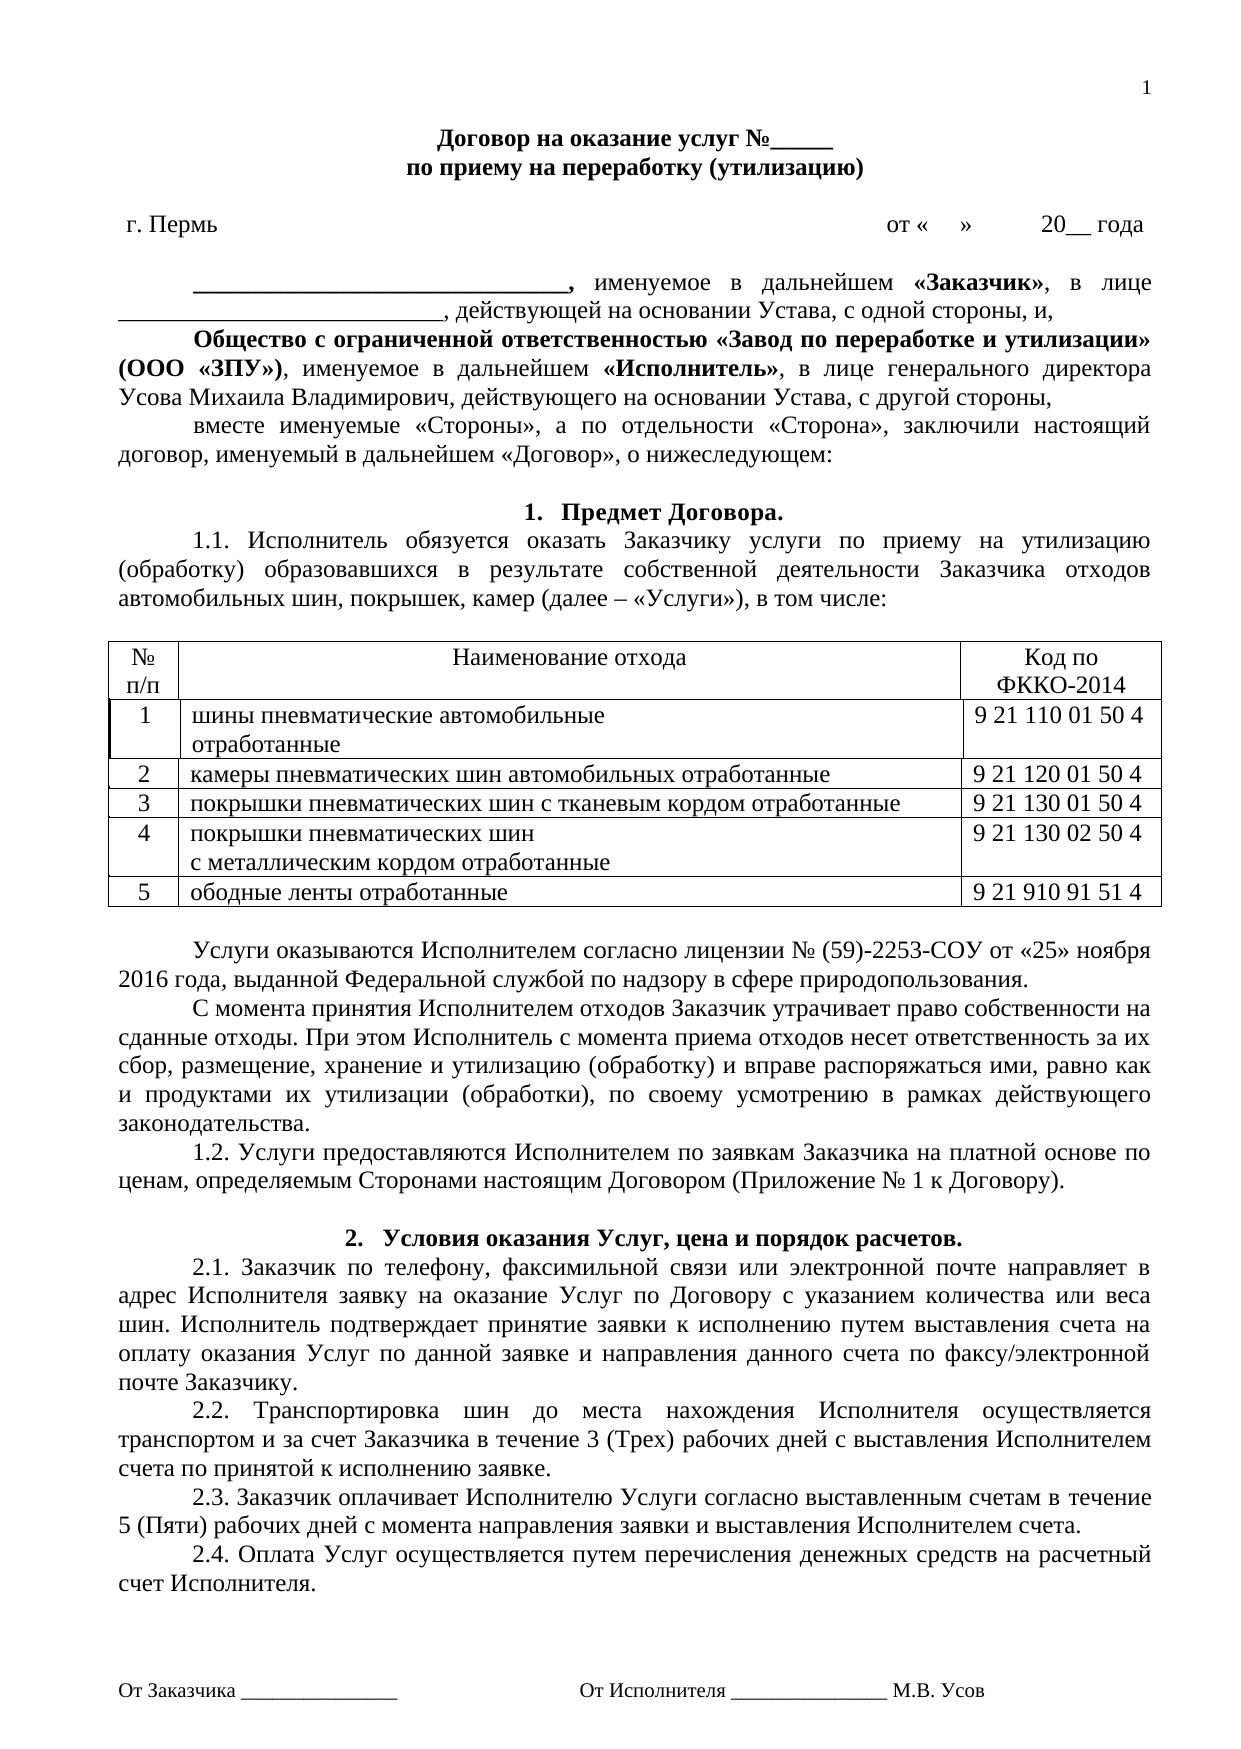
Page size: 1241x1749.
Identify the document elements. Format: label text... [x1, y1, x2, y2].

table_cell 9 21 110 01 50 4 [964, 700, 1161, 758]
text г. Пермь от « » 20__ года [118, 209, 1152, 238]
table_cell камеры пневматических шин автомобильных отработанные [179, 759, 961, 787]
table_cell шины пневматические автомобильные отработанные [181, 700, 963, 758]
list Условия оказания Услуг, цена и порядок расчетов. [156, 1223, 1152, 1252]
table_cell 3 [109, 789, 178, 817]
table_cell покрышки пневматических шин с металлическим кордом отработанные [179, 818, 961, 876]
table_header Код по ФККО-2014 [961, 642, 1161, 699]
text 1.1. Исполнитель обязуется оказать Заказчику услуги по приему на утилизацию (обработку) образовавшихся в результате собственной деятельности Заказчика отходов автомобильных шин, покрышек, камер (далее – «Услуги»), в том числе: [118, 526, 1152, 612]
table_cell покрышки пневматических шин с тканевым кордом отработанные [179, 789, 961, 817]
text по приему на переработку (утилизацию) [118, 152, 1152, 181]
table_cell 9 21 120 01 50 4 [962, 759, 1161, 787]
text С момента принятия Исполнителем отходов Заказчик утрачивает право собственности на сданные отходы. При этом Исполнитель с момента приема отходов несет ответственность за их сбор, размещение, хранение и утилизацию (обработку) и вправе распоряжаться ими, равно как и продуктами их утилизации (обработки), по своему усмотрению в рамках действующего законодательства. [118, 993, 1152, 1137]
text ______________________________, именуемое в дальнейшем «Заказчик», в лице __________________________, действующей на основании Устава, с одной стороны, и, [118, 267, 1152, 324]
text Договор на оказание услуг №_____ [118, 123, 1152, 152]
text 2.3. Заказчик оплачивает Исполнителю Услуги согласно выставленным счетам в течение 5 (Пяти) рабочих дней с момента направления заявки и выставления Исполнителем счета. [118, 1482, 1152, 1539]
text Общество с ограниченной ответственностью «Завод по переработке и утилизации» (ООО «ЗПУ»), именуемое в дальнейшем «Исполнитель», в лице генерального директора Усова Михаила Владимирович, действующего на основании Устава, с другой стороны, [118, 324, 1152, 411]
text 1.2. Услуги предоставляются Исполнителем по заявкам Заказчика на платной основе по ценам, определяемым Сторонами настоящим Договором (Приложение № 1 к Договору). [118, 1137, 1152, 1194]
table_cell 1 [111, 700, 180, 758]
text Услуги оказываются Исполнителем согласно лицензии № (59)-2253-СОУ от «25» ноября 2016 года, выданной Федеральной службой по надзору в сфере природопользования. [118, 935, 1152, 993]
table_cell 9 21 130 02 50 4 [962, 818, 1161, 876]
table_cell 4 [109, 818, 178, 876]
list Предмет Договора. [156, 497, 1152, 526]
text вместе именуемые «Стороны», а по отдельности «Сторона», заключили настоящий договор, именуемый в дальнейшем «Договор», о нижеследующем: [118, 411, 1152, 468]
table_cell 5 [109, 877, 178, 906]
table_cell 9 21 130 01 50 4 [962, 789, 1161, 817]
table_cell 2 [109, 759, 178, 787]
text 2.2. Транспортировка шин до места нахождения Исполнителя осуществляется транспортом и за счет Заказчика в течение 3 (Трех) рабочих дней с выставления Исполнителем счета по принятой к исполнению заявке. [118, 1395, 1152, 1482]
text 2.1. Заказчик по телефону, факсимильной связи или электронной почте направляет в адрес Исполнителя заявку на оказание Услуг по Договору с указанием количества или веса шин. Исполнитель подтверждает принятие заявки к исполнению путем выставления счета на оплату оказания Услуг по данной заявке и направления данного счета по факсу/электронной почте Заказчику. [118, 1252, 1152, 1395]
text 2.4. Оплата Услуг осуществляется путем перечисления денежных средств на расчетный счет Исполнителя. [118, 1539, 1152, 1597]
table_cell 9 21 910 91 51 4 [962, 877, 1161, 906]
table_header Наименование отхода [179, 642, 960, 699]
table_header № п/п [109, 642, 178, 699]
table_cell ободные ленты отработанные [179, 877, 961, 906]
